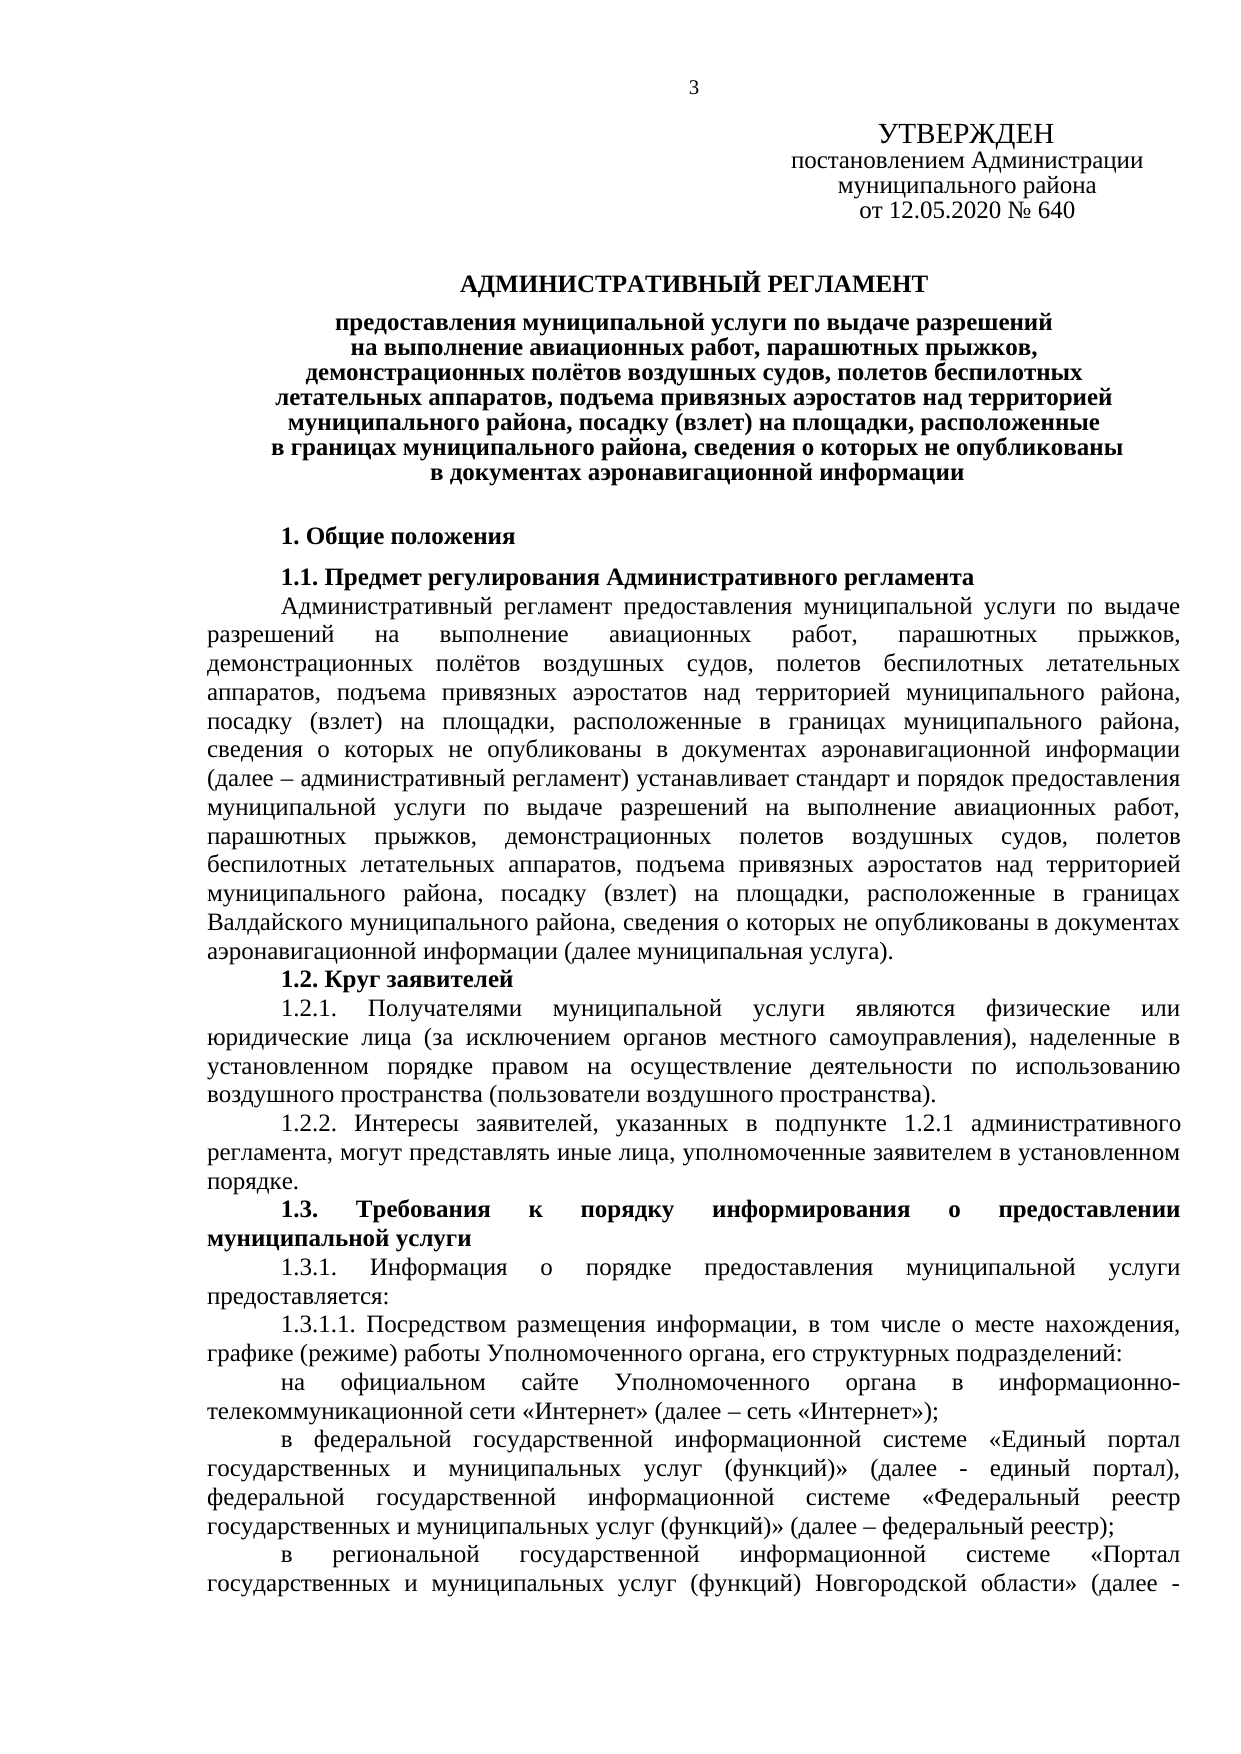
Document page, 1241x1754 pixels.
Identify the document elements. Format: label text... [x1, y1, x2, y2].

text муниципального района [753, 173, 1181, 198]
text 1.3. Требования к порядку информирования о предоставлении муниципальной услуги [207, 1194, 1181, 1252]
title муниципального района, посадку (взлет) на площадки, расположенные [207, 410, 1181, 435]
text 1.2.2. Интересы заявителей, указанных в подпункте 1.2.1 административного регламента, могут представлять иные лица, уполномоченные заявителем в установленном порядке. [207, 1108, 1181, 1194]
title АДМИНИСТРАТИВНЫЙ РЕГЛАМЕНТ [207, 269, 1181, 298]
title предоставления муниципальной услуги по выдаче разрешений [207, 310, 1181, 335]
title демонстрационных полётов воздушных судов, полетов беспилотных [207, 360, 1181, 385]
text в федеральной государственной информационной системе «Единый портал государственных и муниципальных услуг (функций)» (далее - единый портал), федеральной государственной информационной системе «Федеральный реестр государственных и муниципальных услуг (функций)» (далее – федеральный реестр); [207, 1424, 1181, 1539]
title в границах муниципального района, сведения о которых не опубликованы [207, 435, 1181, 460]
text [207, 1539, 1181, 1597]
title Административный регламент предоставления муниципальной услуги по выдаче разрешений на выполнение авиационных работ, парашютных прыжков, демонстрационных полётов воздушных судов, полетов беспилотных летательных аппаратов, подъема привязных аэростатов над территорией муниципального района, посадку (взлет) на площадки, расположенные в границах муниципального района, сведения о которых не опубликованы в документах аэронавигационной информации (далее – административный регламент) устанавливает стандарт и порядок предоставления муниципальной услуги по выдаче разрешений на выполнение авиационных работ, парашютных прыжков, демонстрационных полетов воздушных судов, полетов беспилотных летательных аппаратов, подъема привязных аэростатов над территорией муниципального района, посадку (взлет) на площадки, расположенные в границах Валдайского муниципального района, сведения о которых не опубликованы в документах аэронавигационной информации (далее муниципальная услуга). [207, 591, 1181, 964]
text 1.3.1.1. Посредством размещения информации, в том числе о месте нахождения, графике (режиме) работы Уполномоченного органа, его структурных подразделений: [207, 1309, 1181, 1367]
text от 12.05.2020 № 640 [753, 198, 1181, 223]
text постановлением Администрации [753, 148, 1181, 173]
text на официальном сайте Уполномоченного органа в информационно-телекоммуникационной сети «Интернет» (далее – сеть «Интернет»); [207, 1367, 1181, 1424]
text 1. Общие положения [207, 514, 1181, 549]
text 1.1. Предмет регулирования Административного регламента [207, 562, 1181, 591]
text 1.3.1. Информация о порядке предоставления муниципальной услуги предоставляется: [207, 1252, 1181, 1309]
text 1.2.1. Получателями муниципальной услуги являются физические или юридические лица (за исключением органов местного самоуправления), наделенные в установленном порядке правом на осуществление деятельности по использованию воздушного пространства (пользователи воздушного пространства). [207, 993, 1181, 1108]
title в документах аэронавигационной информации [207, 460, 1181, 485]
text 1.2. Круг заявителей [207, 964, 1181, 993]
title летательных аппаратов, подъема привязных аэростатов над территорией [207, 385, 1181, 410]
text УТВЕРЖДЕН [751, 123, 1181, 148]
title на выполнение авиационных работ, парашютных прыжков, [207, 335, 1181, 360]
